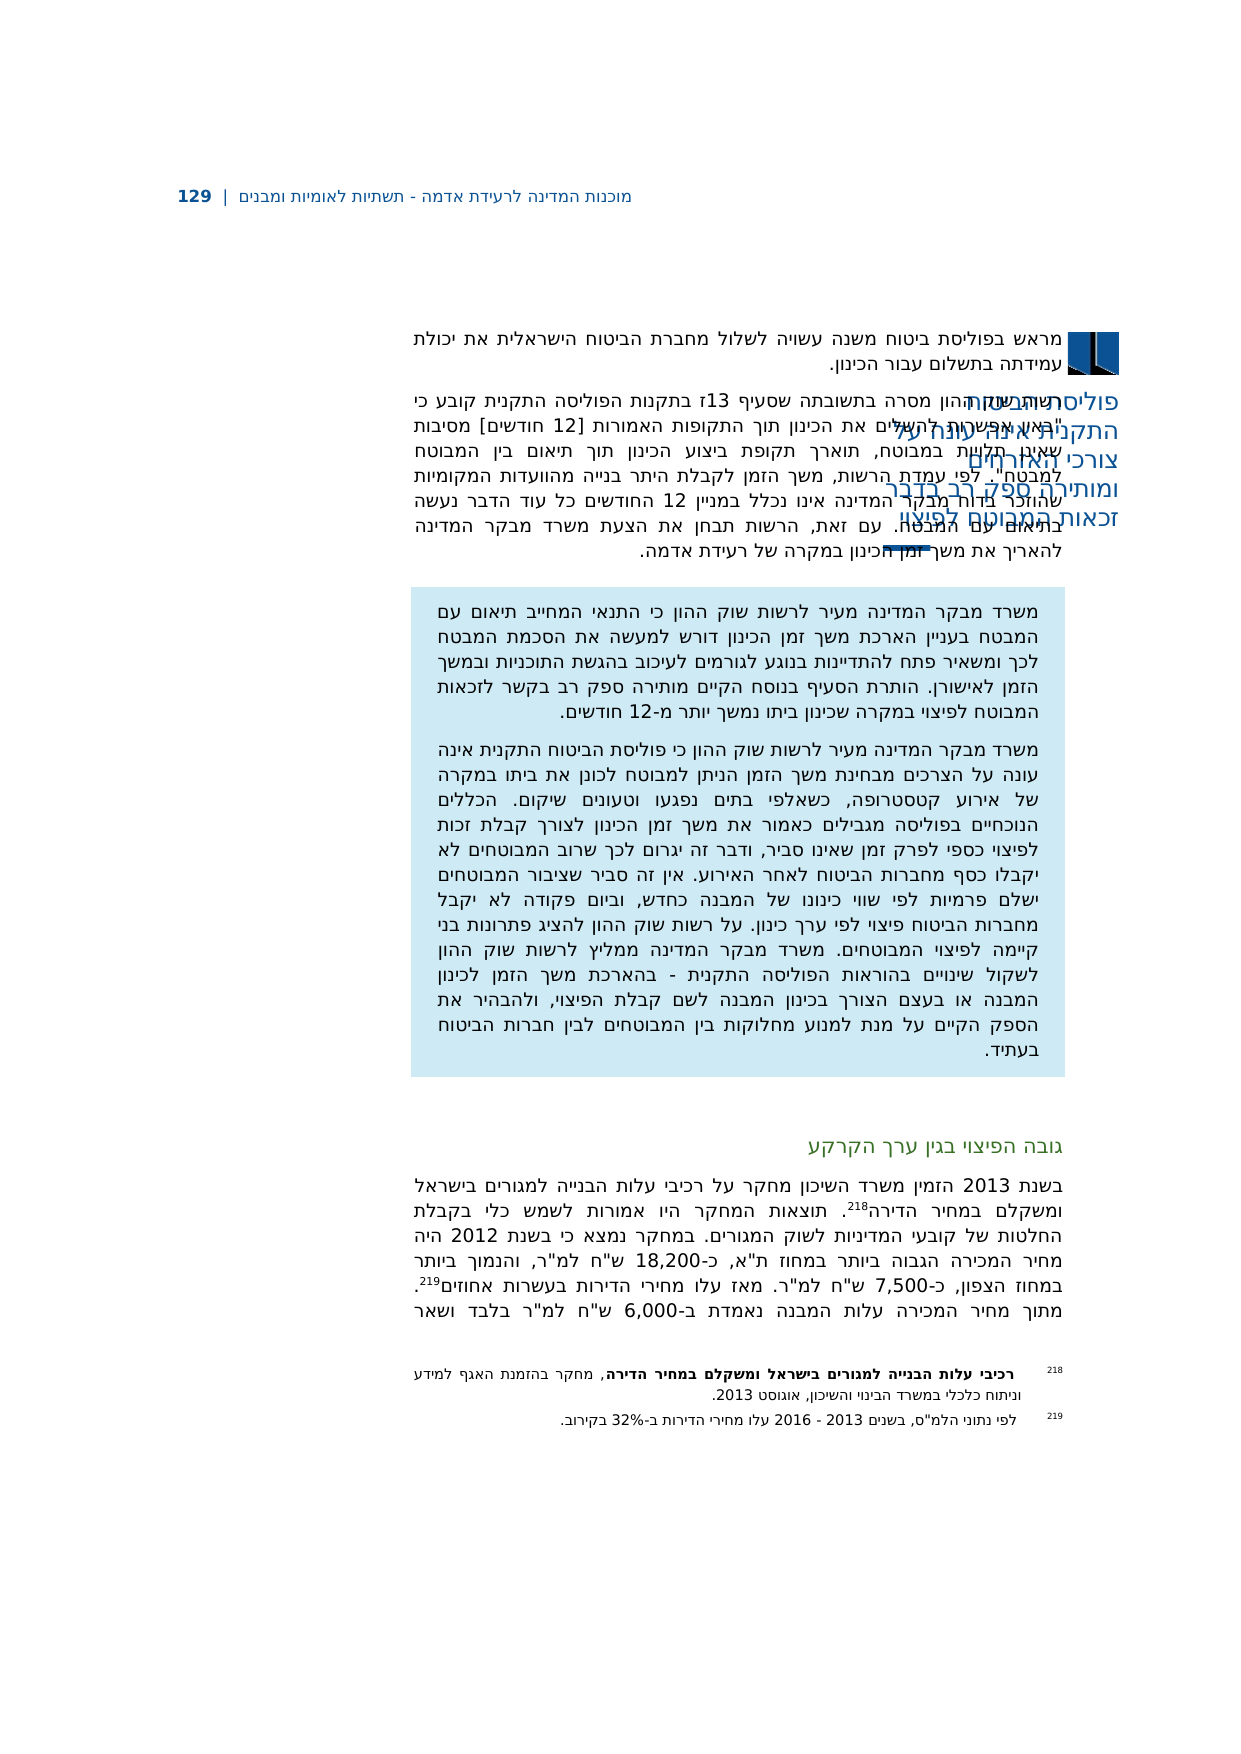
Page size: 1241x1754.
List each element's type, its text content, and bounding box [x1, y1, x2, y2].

text משרד מבקר המדינה מעיר לרשות שוק ההון כי התנאי המחייב תיאום עם המבטח בעניין הארכת משך זמן הכינון דורש למעשה את הסכמת המבטח לכך ומשאיר פתח להתדיינות בנוגע לגורמים לעיכוב בהגשת התוכניות ובמשך הזמן לאישורן. הותרת הסעיף בנוסח הקיים מותירה ספק רב בקשר לזכאות המבוטח לפיצוי במקרה שכינון ביתו נמשך יותר מ-12 חודשים. [414, 591, 1062, 724]
picture [1067, 332, 1119, 375]
text משרד מבקר המדינה מעיר לרשות שוק ההון כי פוליסת הביטוח התקנית אינה עונה על הצרכים מבחינת משך הזמן הניתן למבוטח לכונן את ביתו במקרה של אירוע קטסטרופה, כשאלפי בתים נפגעו וטעונים שיקום. הכללים הנוכחיים בפוליסה מגבילים כאמור את משך זמן הכינון לצורך קבלת זכות לפיצוי כספי לפרק זמן שאינו סביר, ודבר זה יגרום לכך שרוב המבוטחים לא יקבלו כסף מחברות הביטוח לאחר האירוע. אין זה סביר שציבור המבוטחים ישלם פרמיות לפי שווי כינונו של המבנה כחדש, וביום פקודה לא יקבל מחברות הביטוח פיצוי לפי ערך כינון. על רשות שוק ההון להציג פתרונות בני קיימה לפיצוי המבוטחים. משרד מבקר המדינה ממליץ לרשות שוק ההון לשקול שינויים בהוראות הפוליסה התקנית - בהארכת משך הזמן לכינון המבנה או בעצם הצורך בכינון המבנה לשם קבלת הפיצוי, ולהבהיר את הספק הקיים על מנת למנוע מחלוקות בין המבוטחים לבין חברות הביטוח בעתיד. [414, 725, 1062, 1074]
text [413, 325, 1063, 375]
text גובה הפיצוי בגין ערך הקרקע [413, 1127, 1063, 1160]
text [413, 1173, 1063, 1323]
text רשות שוק ההון מסרה בתשובתה שסעיף 13ז בתקנות הפוליסה התקנית קובע כי "באין אפשרות להשלים את הכינון תוך התקופות האמורות [12 חודשים] מסיבות שאינן תלויות במבוטח, תוארך תקופת ביצוע הכינון תוך תיאום בין המבוטח למבטח". לפי עמדת הרשות, משך הזמן לקבלת היתר בנייה מהוועדות המקומיות שהוזכר בדוח מבקר המדינה אינו נכלל במניין 12 החודשים כל עוד הדבר נעשה בתיאום עם המבטח. עם זאת, הרשות תבחן את הצעת משרד מבקר המדינה להאריך את משך זמן הכינון במקרה של רעידת אדמה. [413, 387, 1063, 562]
